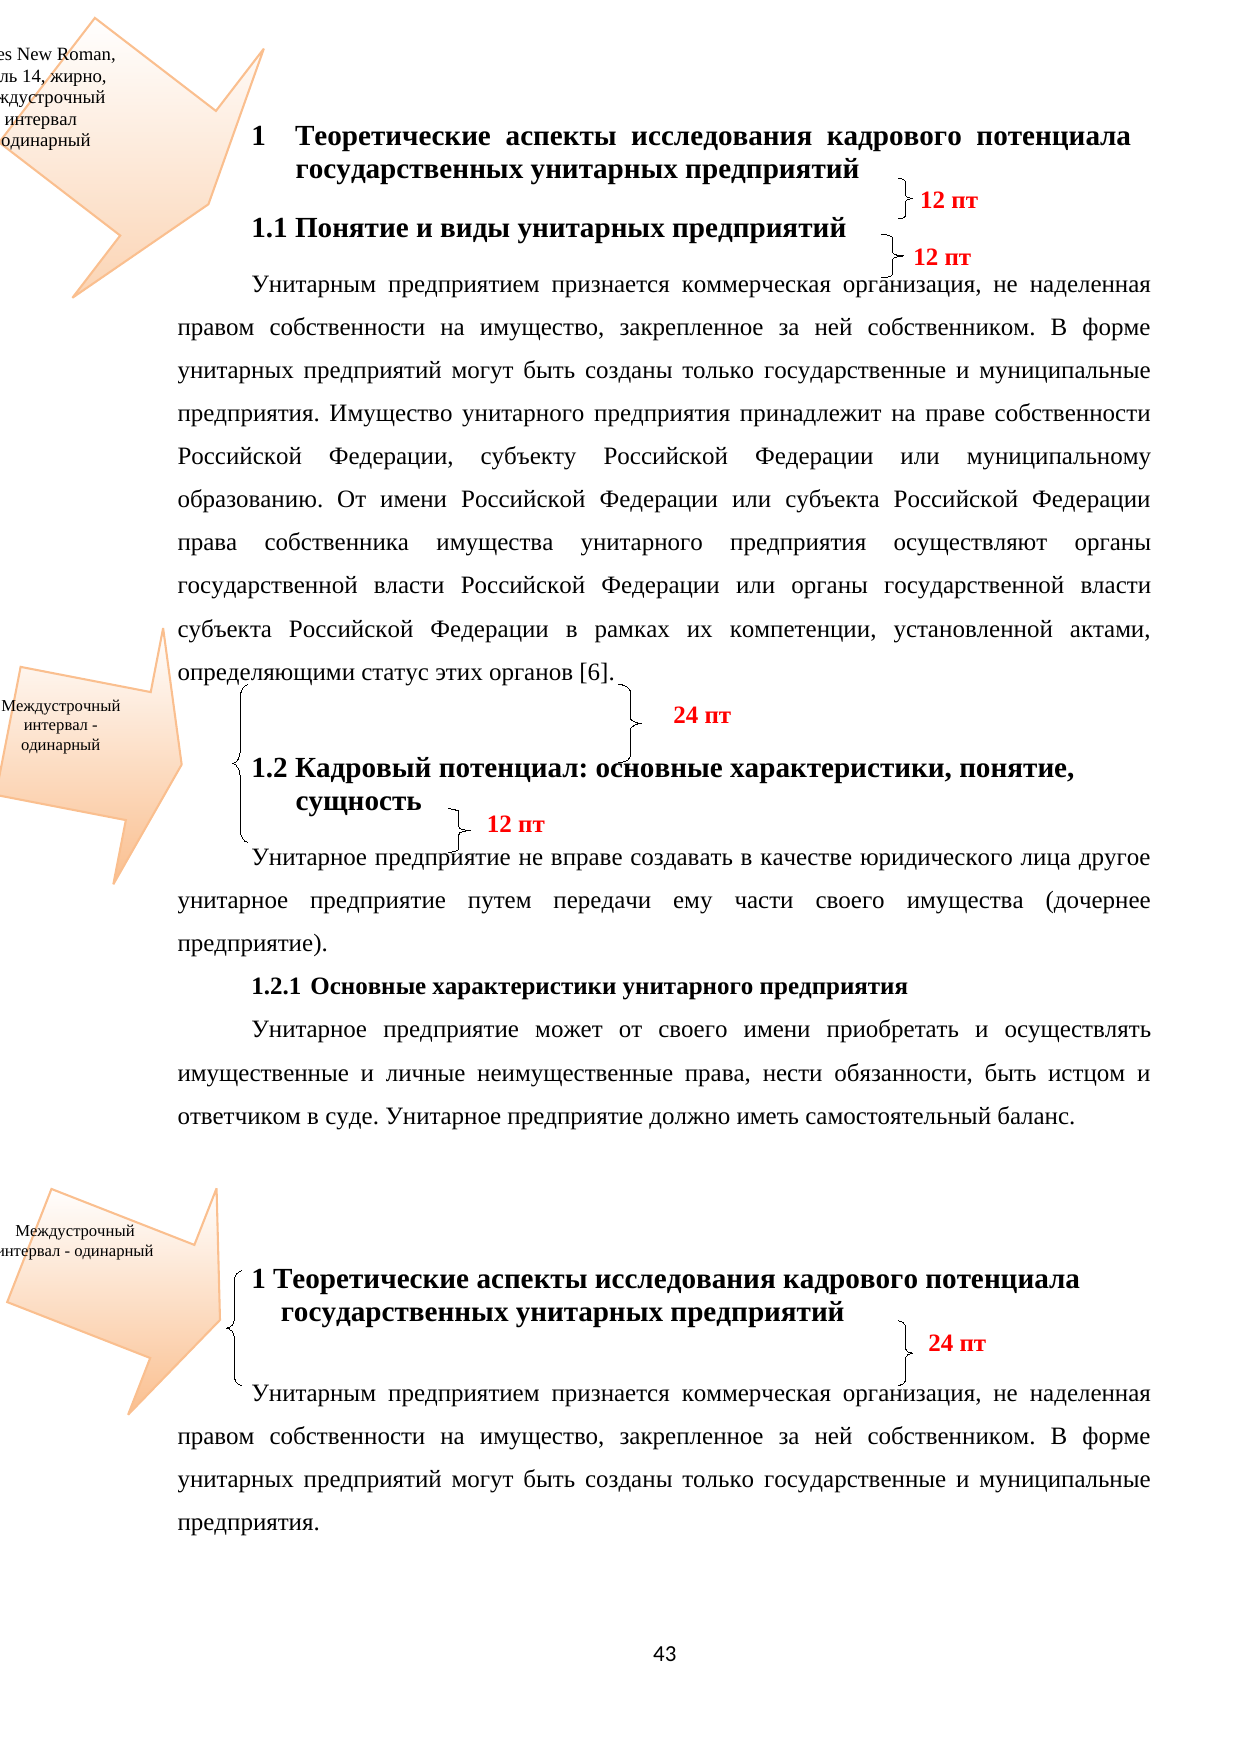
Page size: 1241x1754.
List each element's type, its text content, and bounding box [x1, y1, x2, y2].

list Основные характеристики унитарного предприятия [251, 971, 1152, 1000]
text 1 Теоретические аспекты исследования кадрового потенциала государственных унитарных предприятий [251, 118, 1152, 185]
text Унитарным предприятием признается коммерческая организация, не наделенная правом собственности на имущество, закрепленное за ней собственником. В форме унитарных предприятий могут быть созданы только государственные и муниципальные предприятия. [177, 1378, 1152, 1536]
text Унитарное предприятие не вправе создавать в качестве юридического лица другое унитарное предприятие путем передачи ему части своего имущества (дочернее предприятие). [177, 842, 1152, 957]
text 1.1 Понятие и виды унитарных предприятий [177, 210, 1152, 244]
text 1.2 Кадровый потенциал: основные характеристики, понятие, сущность [251, 750, 1152, 817]
text Унитарным предприятием признается коммерческая организация, не наделенная правом собственности на имущество, закрепленное за ней собственником. В форме унитарных предприятий могут быть созданы только государственные и муниципальные предприятия. Имущество унитарного предприятия принадлежит на праве собственности Российской Федерации, субъекту Российской Федерации или муниципальному образованию. От имени Российской Федерации или субъекта Российской Федерации права собственника имущества унитарного предприятия осуществляют органы государственной власти Российской Федерации или органы государственной власти субъекта Российской Федерации в рамках их компетенции, установленной актами, определяющими статус этих органов [6]. [177, 269, 1152, 686]
text Унитарное предприятие может от своего имени приобретать и осуществлять имущественные и личные неимущественные права, нести обязанности, быть истцом и ответчиком в суде. Унитарное предприятие должно иметь самостоятельный баланс. [177, 1014, 1152, 1129]
text 1 Теоретические аспекты исследования кадрового потенциала государственных унитарных предприятий [251, 1261, 1152, 1328]
